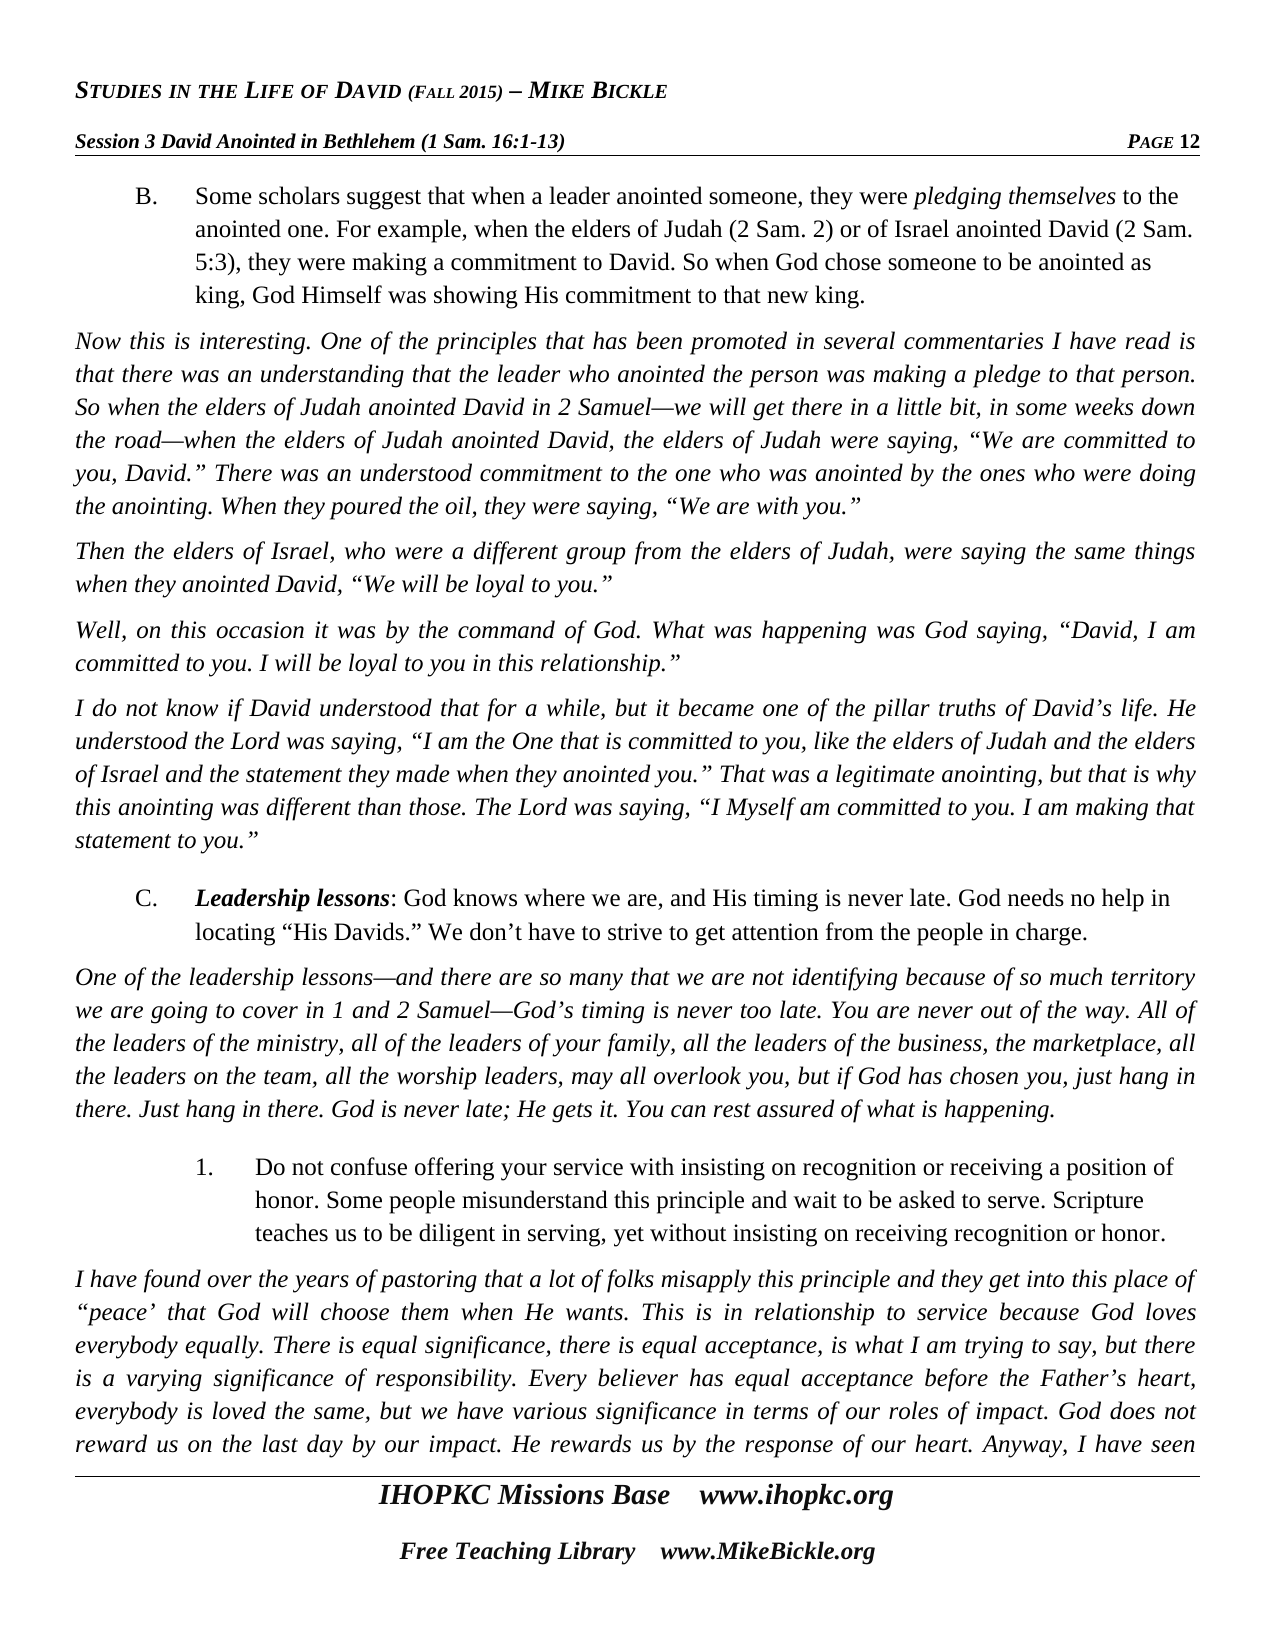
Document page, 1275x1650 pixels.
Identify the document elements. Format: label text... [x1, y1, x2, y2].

text Now this is interesting. One of the principles that has been promoted in several commentaries I have read is that there was an understanding that the leader who anointed the person was making a pledge to that person. So when the elders of Judah anointed David in 2 Samuel—we will get there in a little bit, in some weeks down the road—when the elders of Judah anointed David, the elders of Judah were saying, “We are committed to you, David.” There was an understood commitment to the one who was anointed by the ones who were doing the anointing. When they poured the oil, they were saying, “We are with you.” [75, 326, 1200, 519]
text Some scholars suggest that when a leader anointed someone, they were pledging themselves to the anointed one. For example, when the elders of Judah (2 Sam. 2) or of Israel anointed David (2 Sam. 5:3), they were making a commitment to David. So when God chose someone to be anointed as king, God Himself was showing His commitment to that new king. [135, 181, 1200, 309]
text Then the elders of Israel, who were a different group from the elders of Judah, were saying the same things when they anointed David, “We will be loyal to you.” [75, 536, 1200, 598]
text Do not confuse offering your service with insisting on recognition or receiving a position of honor. Some people misunderstand this principle and wait to be asked to serve. Scripture teaches us to be diligent in serving, yet without insisting on receiving recognition or honor. [195, 1152, 1200, 1247]
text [75, 1264, 1200, 1458]
text One of the leadership lessons—and there are so many that we are not identifying because of so much territory we are going to cover in 1 and 2 Samuel—God’s timing is never too late. You are never out of the way. All of the leaders of the ministry, all of the leaders of your family, all the leaders of the business, the marketplace, all the leaders on the team, all the worship leaders, may all overlook you, but if God has chosen you, just hang in there. Just hang in there. God is never late; He gets it. You can rest assured of what is happening. [75, 962, 1200, 1123]
text Leadership lessons: God knows where we are, and His timing is never late. God needs no help in locating “His Davids.” We don’t have to strive to get attention from the people in charge. [135, 883, 1200, 945]
text Well, on this occasion it was by the command of God. What was happening was God saying, “David, I am committed to you. I will be loyal to you in this relationship.” [75, 615, 1200, 677]
text I do not know if David understood that for a while, but it became one of the pillar truths of David’s life. He understood the Lord was saying, “I am the One that is committed to you, like the elders of Judah and the elders of Israel and the statement they made when they anointed you.” That was a legitimate anointing, but that is why this anointing was different than those. The Lord was saying, “I Myself am committed to you. I am making that statement to you.” [75, 693, 1200, 854]
